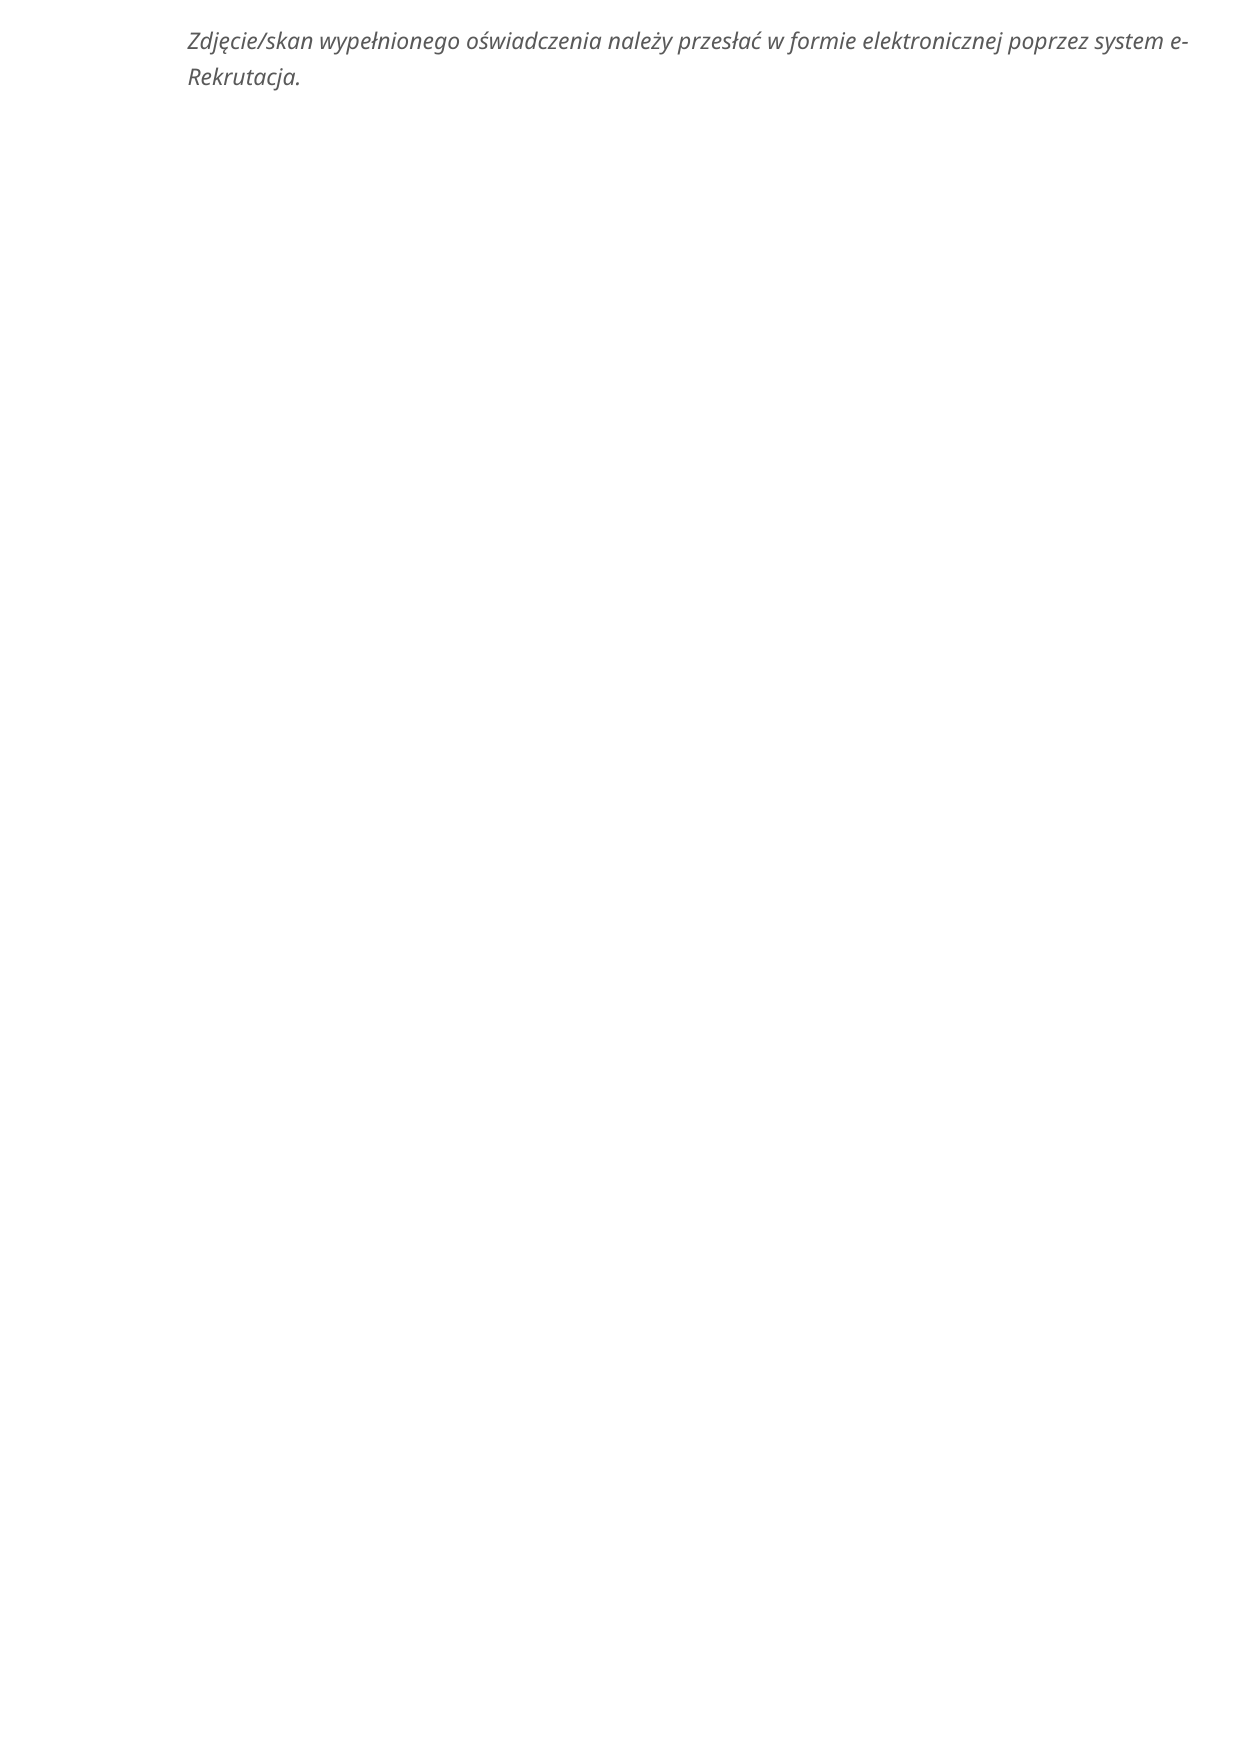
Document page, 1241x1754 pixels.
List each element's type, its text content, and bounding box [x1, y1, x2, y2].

text Zdjęcie/skan wypełnionego oświadczenia należy przesłać w formie elektronicznej poprzez system e-Rekrutacja. [187, 25, 1196, 92]
